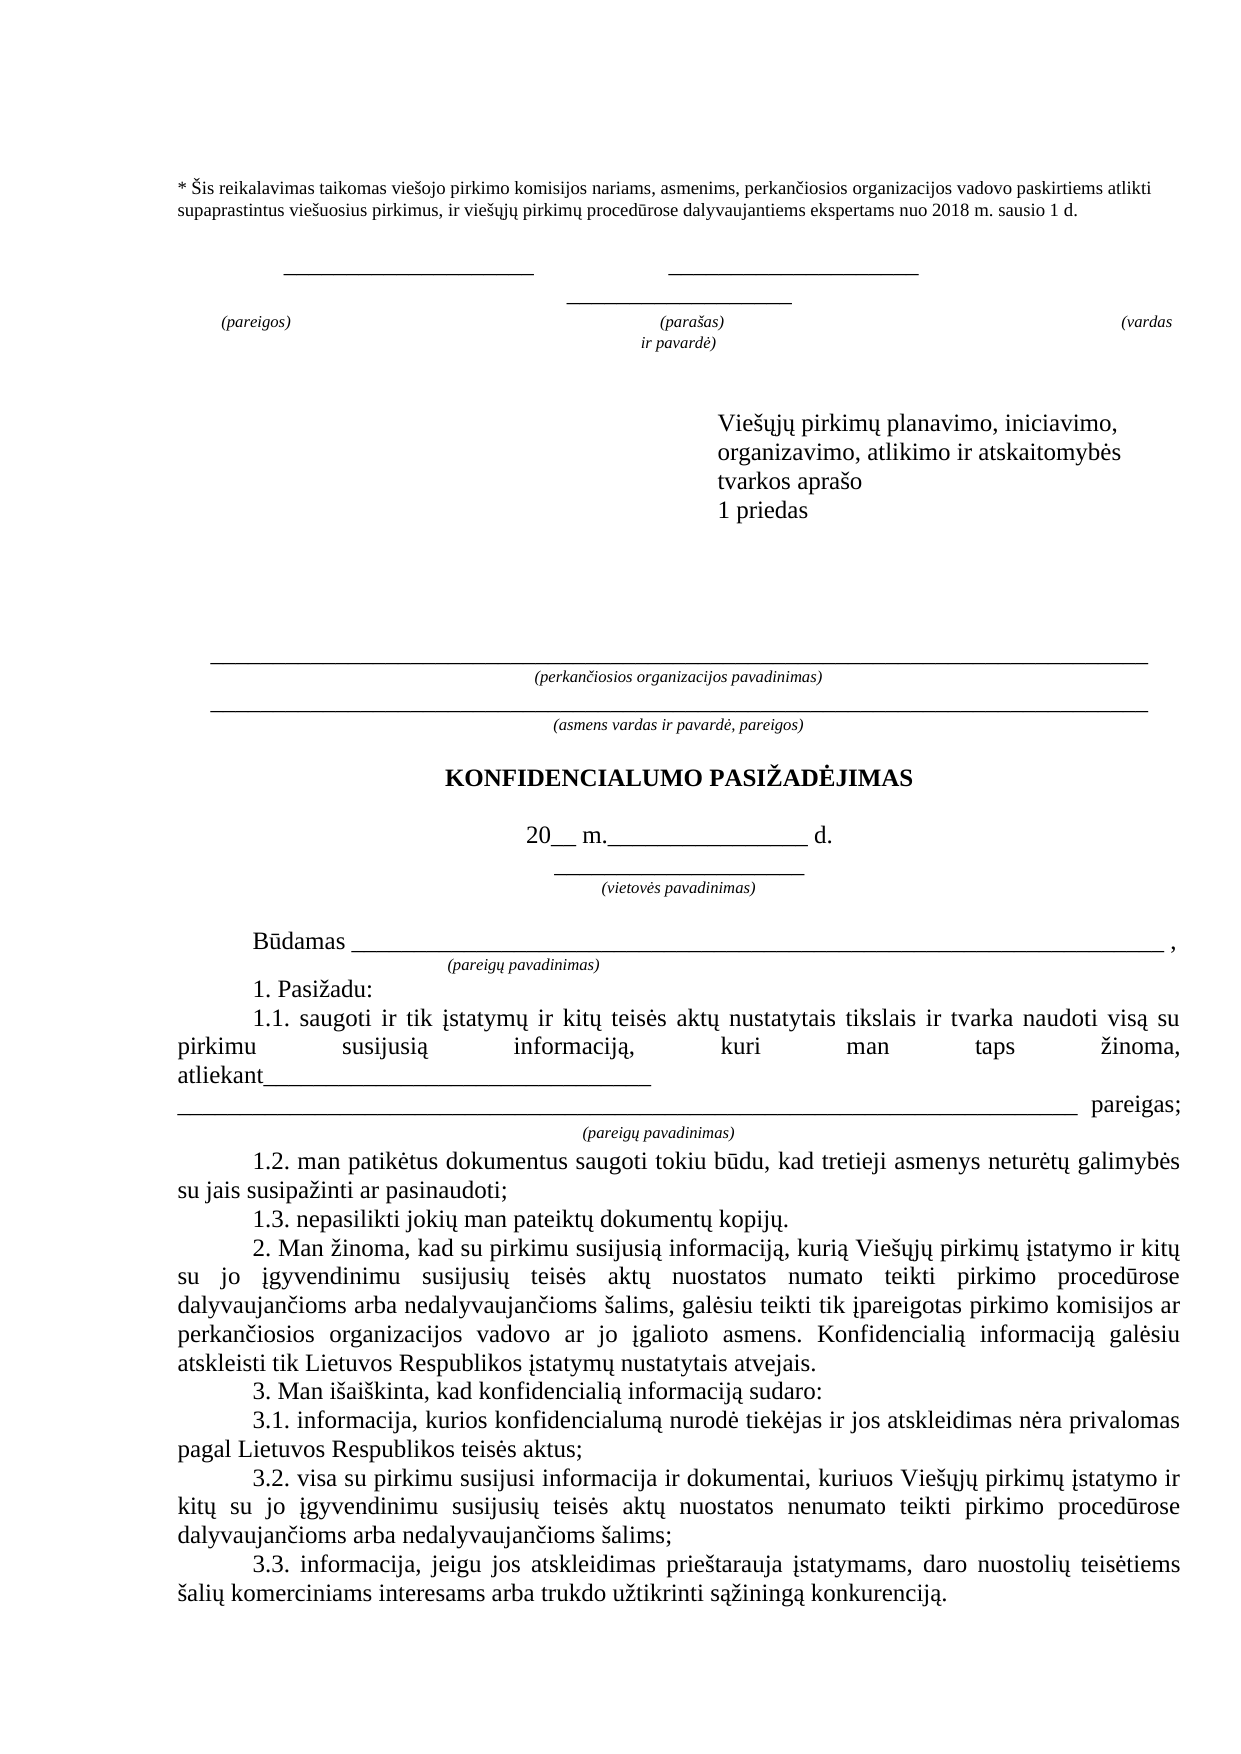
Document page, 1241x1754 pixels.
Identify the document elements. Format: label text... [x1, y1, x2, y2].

text 1. Pasižadu: [177, 974, 1181, 1003]
text 2. Man žinoma, kad su pirkimu susijusią informaciją, kurią Viešųjų pirkimų įstatymo ir kitų su jo įgyvendinimu susijusių teisės aktų nuostatos numato teikti pirkimo procedūrose dalyvaujančioms arba nedalyvaujančioms šalims, galėsiu teikti tik įpareigotas pirkimo komisijos ar perkančiosios organizacijos vadovo ar jo įgalioto asmens. Konfidencialią informaciją galėsiu atskleisti tik Lietuvos Respublikos įstatymų nustatytais atvejais. [177, 1233, 1181, 1376]
text (pareigų pavadinimas) [177, 955, 1181, 974]
text tvarkos aprašo [177, 466, 1181, 495]
text ___________________________________________________________________________ [177, 638, 1181, 667]
text * Šis reikalavimas taikomas viešojo pirkimo komisijos nariams, asmenims, perkančiosios organizacijos vadovo paskirtiems atlikti supaprastintus viešuosius pirkimus, ir viešųjų pirkimų procedūrose dalyvaujantiems ekspertams nuo 2018 m. sausio 1 d. [177, 177, 1181, 220]
text Būdamas _________________________________________________________________ , [177, 926, 1181, 955]
text 3.3. informacija, jeigu jos atskleidimas prieštarauja įstatymams, daro nuostolių teisėtiems šalių komerciniams interesams arba trukdo užtikrinti sąžiningą konkurenciją. [177, 1549, 1181, 1606]
text Viešųjų pirkimų planavimo, iniciavimo, [177, 408, 1181, 437]
text 3.1. informacija, kurios konfidencialumą nurodė tiekėjas ir jos atskleidimas nėra privalomas pagal Lietuvos Respublikos teisės aktus; [177, 1405, 1181, 1463]
text 1.2. man patikėtus dokumentus saugoti tokiu būdu, kad tretieji asmenys neturėtų galimybės su jais susipažinti ar pasinaudoti; [177, 1146, 1181, 1204]
text (perkančiosios organizacijos pavadinimas) [177, 667, 1181, 686]
text (vietovės pavadinimas) [177, 878, 1181, 897]
text 1.1. saugoti ir tik įstatymų ir kitų teisės aktų nustatytais tikslais ir tvarka naudoti visą su pirkimu susijusią informaciją, kuri man taps žinoma, atliekant_______________________________ ________________________________________________________________________ pareigas; (pareigų pavadinimas) [177, 1003, 1181, 1146]
text KONFIDENCIALUMO PASIŽADĖJIMAS [177, 763, 1181, 792]
text ___________________________________________________________________________ [177, 686, 1181, 715]
text (pareigos) (parašas) (vardas ir pavardė) [177, 307, 1181, 352]
text 3. Man išaiškinta, kad konfidencialią informaciją sudaro: [177, 1376, 1181, 1405]
text 3.2. visa su pirkimu susijusi informacija ir dokumentai, kuriuos Viešųjų pirkimų įstatymo ir kitų su jo įgyvendinimu susijusių teisės aktų nuostatos nenumato teikti pirkimo procedūrose dalyvaujančioms arba nedalyvaujančioms šalims; [177, 1463, 1181, 1549]
text (asmens vardas ir pavardė, pareigos) [177, 715, 1181, 734]
text 1.3. nepasilikti jokių man pateiktų dokumentų kopijų. [177, 1204, 1181, 1233]
text 20__ m.________________ d. [177, 821, 1181, 849]
text ____________________ ____________________ __________________ [177, 249, 1181, 307]
text ____________________ [177, 849, 1181, 878]
text organizavimo, atlikimo ir atskaitomybės [177, 437, 1181, 466]
text 1 priedas [177, 495, 1181, 523]
